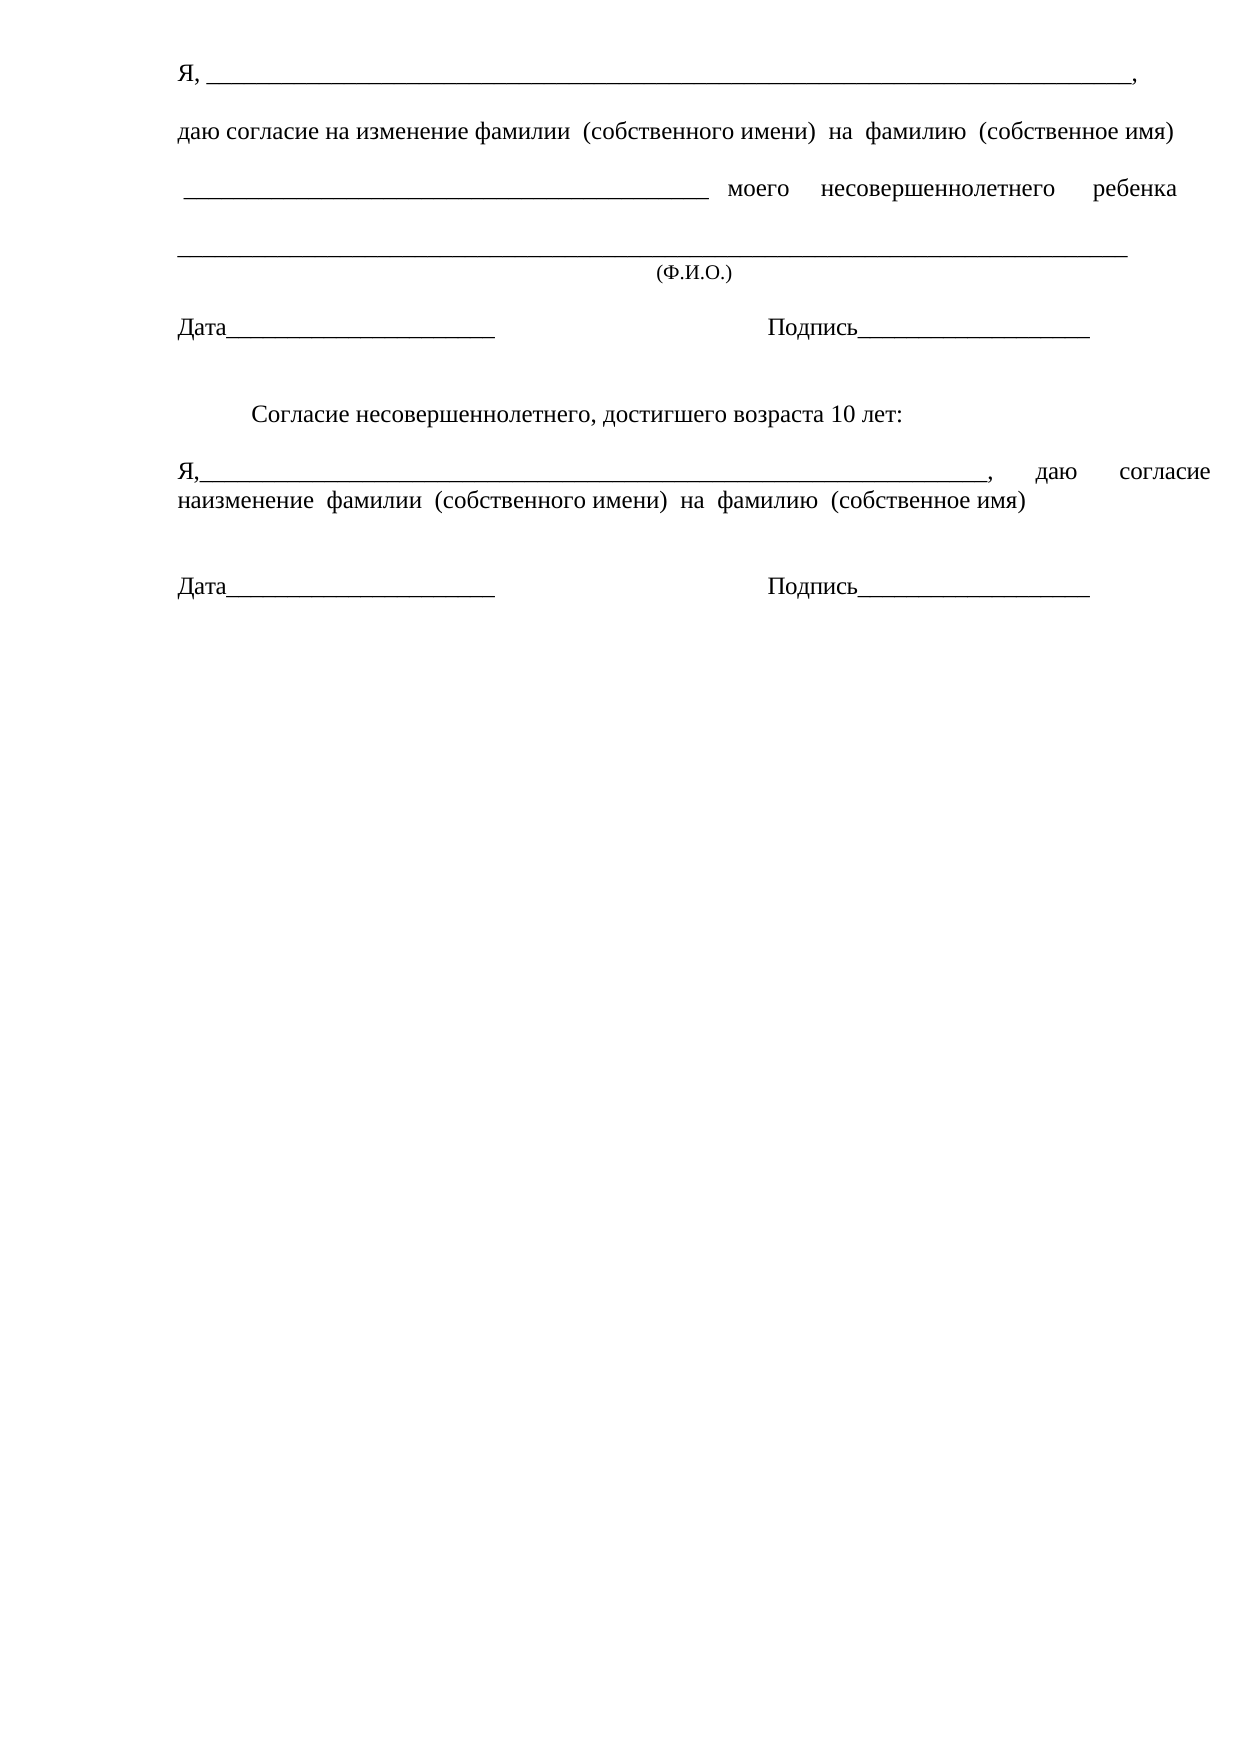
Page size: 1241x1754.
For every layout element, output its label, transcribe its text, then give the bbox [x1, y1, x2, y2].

text (Ф.И.О.) [177, 259, 1211, 284]
text ____________________________________________________________________________ [177, 231, 1211, 259]
text Дата______________________ Подпись___________________ [177, 571, 1211, 600]
text Я,_______________________________________________________________, даю согласие наизменение фамилии (собственного имени) на фамилию (собственное имя) [177, 456, 1211, 514]
text Дата______________________ Подпись___________________ [177, 312, 1211, 341]
text __________________________________________ моего несовершеннолетнего ребенка [177, 173, 1211, 202]
text даю согласие на изменение фамилии (собственного имени) на фамилию (собственное имя) [177, 116, 1211, 144]
text Согласие несовершеннолетнего, достигшего возраста 10 лет: [177, 399, 1211, 427]
text Я, __________________________________________________________________________, [177, 58, 1211, 87]
